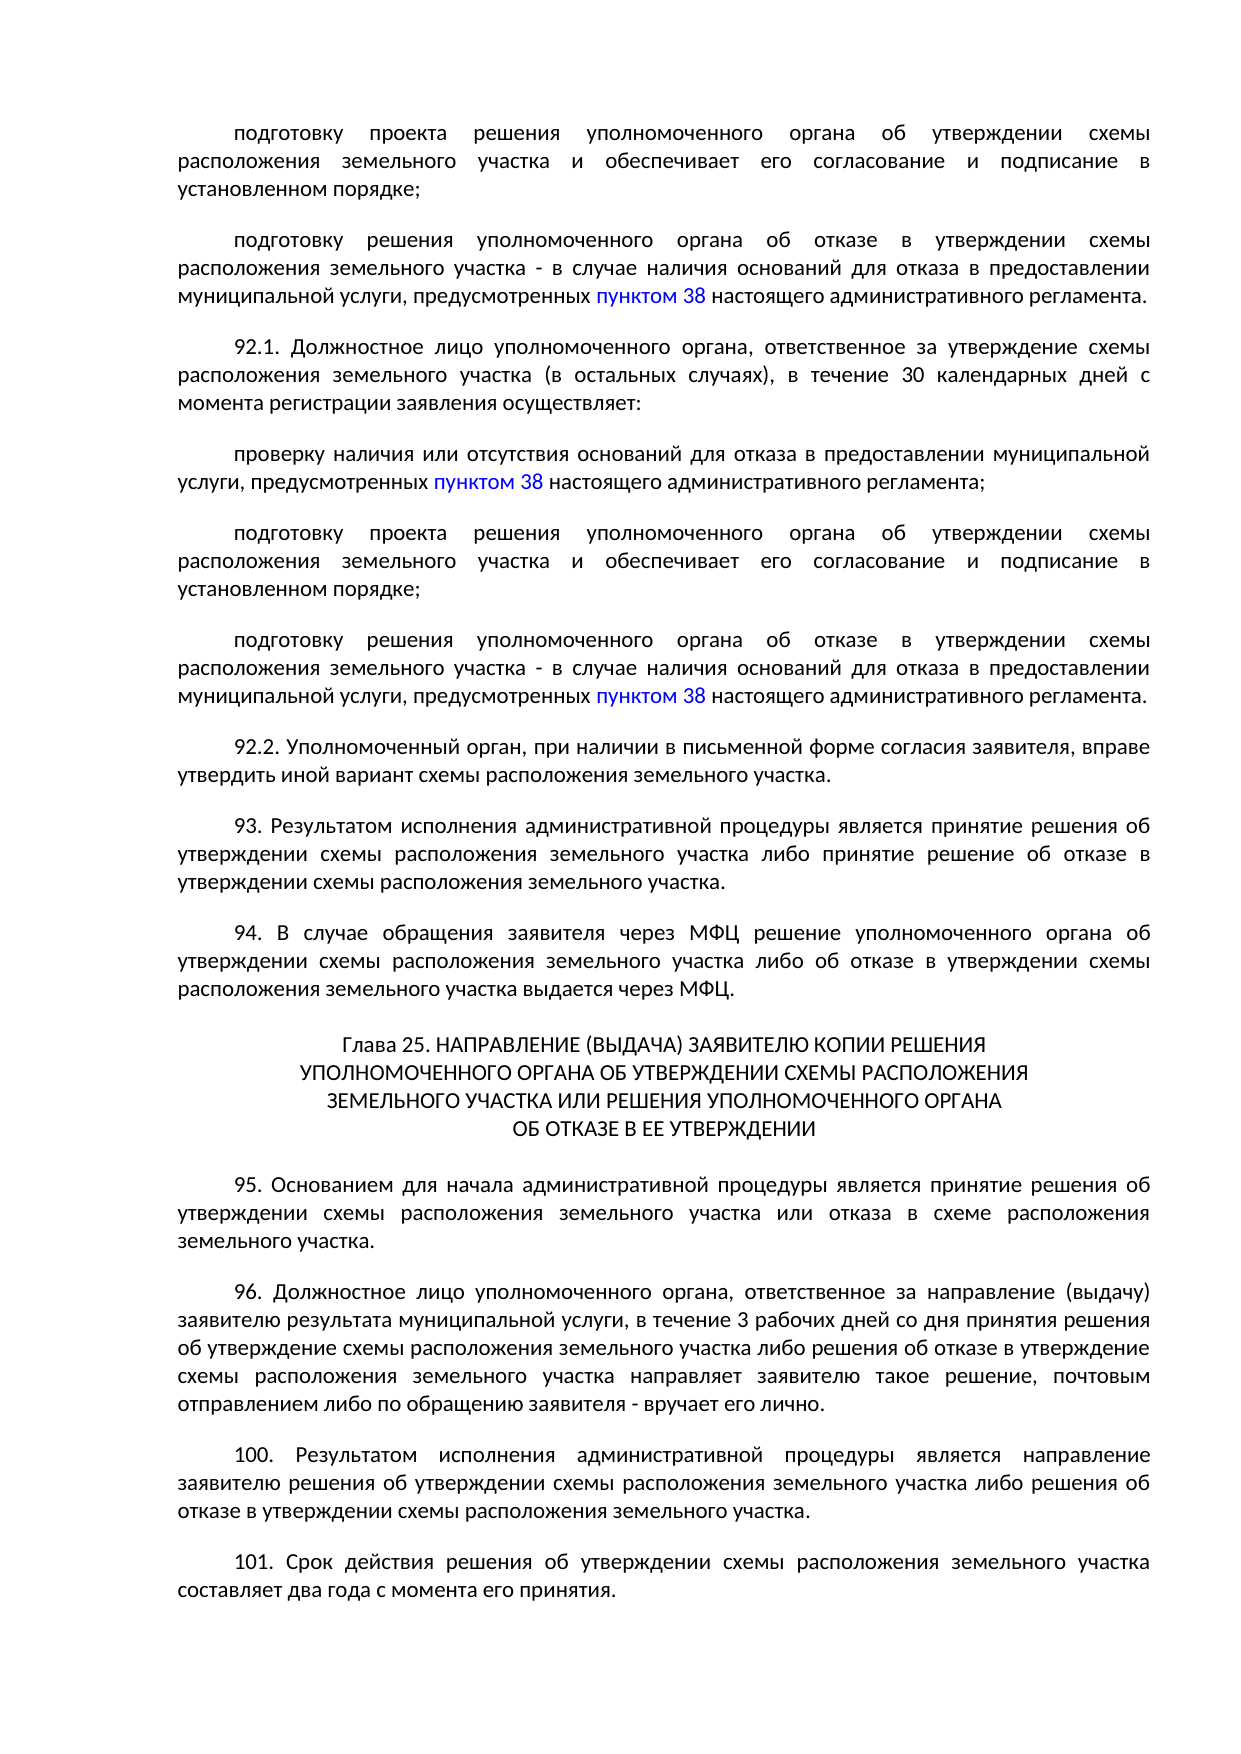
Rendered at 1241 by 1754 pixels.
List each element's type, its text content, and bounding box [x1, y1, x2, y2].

text подготовку проекта решения уполномоченного органа об утверждении схемы расположения земельного участка и обеспечивает его согласование и подписание в установленном порядке; [177, 518, 1152, 602]
text 94. В случае обращения заявителя через МФЦ решение уполномоченного органа об утверждении схемы расположения земельного участка либо об отказе в утверждении схемы расположения земельного участка выдается через МФЦ. [177, 918, 1152, 1002]
text ЗЕМЕЛЬНОГО УЧАСТКА ИЛИ РЕШЕНИЯ УПОЛНОМОЧЕННОГО ОРГАНА [177, 1086, 1152, 1114]
text 95. Основанием для начала административной процедуры является принятие решения об утверждении схемы расположения земельного участка или отказа в схеме расположения земельного участка. [177, 1170, 1152, 1254]
text ОБ ОТКАЗЕ В ЕЕ УТВЕРЖДЕНИИ [177, 1114, 1152, 1142]
text подготовку проекта решения уполномоченного органа об утверждении схемы расположения земельного участка и обеспечивает его согласование и подписание в установленном порядке; [177, 118, 1152, 202]
text Глава 25. НАПРАВЛЕНИЕ (ВЫДАЧА) ЗАЯВИТЕЛЮ КОПИИ РЕШЕНИЯ [177, 1030, 1152, 1058]
text УПОЛНОМОЧЕННОГО ОРГАНА ОБ УТВЕРЖДЕНИИ СХЕМЫ РАСПОЛОЖЕНИЯ [177, 1058, 1152, 1086]
text 93. Результатом исполнения административной процедуры является принятие решения об утверждении схемы расположения земельного участка либо принятие решение об отказе в утверждении схемы расположения земельного участка. [177, 811, 1152, 895]
text 92.2. Уполномоченный орган, при наличии в письменной форме согласия заявителя, вправе утвердить иной вариант схемы расположения земельного участка. [177, 732, 1152, 788]
text 92.1. Должностное лицо уполномоченного органа, ответственное за утверждение схемы расположения земельного участка (в остальных случаях), в течение 30 календарных дней с момента регистрации заявления осуществляет: [177, 332, 1152, 416]
text 96. Должностное лицо уполномоченного органа, ответственное за направление (выдачу) заявителю результата муниципальной услуги, в течение 3 рабочих дней со дня принятия решения об утверждение схемы расположения земельного участка либо решения об отказе в утверждение схемы расположения земельного участка направляет заявителю такое решение, почтовым отправлением либо по обращению заявителя - вручает его лично. [177, 1277, 1152, 1417]
text подготовку решения уполномоченного органа об отказе в утверждении схемы расположения земельного участка - в случае наличия оснований для отказа в предоставлении муниципальной услуги, предусмотренных пунктом 38 настоящего административного регламента. [177, 625, 1152, 709]
text 101. Срок действия решения об утверждении схемы расположения земельного участка составляет два года с момента его принятия. [177, 1547, 1152, 1603]
text 100. Результатом исполнения административной процедуры является направление заявителю решения об утверждении схемы расположения земельного участка либо решения об отказе в утверждении схемы расположения земельного участка. [177, 1440, 1152, 1524]
text подготовку решения уполномоченного органа об отказе в утверждении схемы расположения земельного участка - в случае наличия оснований для отказа в предоставлении муниципальной услуги, предусмотренных пунктом 38 настоящего административного регламента. [177, 225, 1152, 309]
